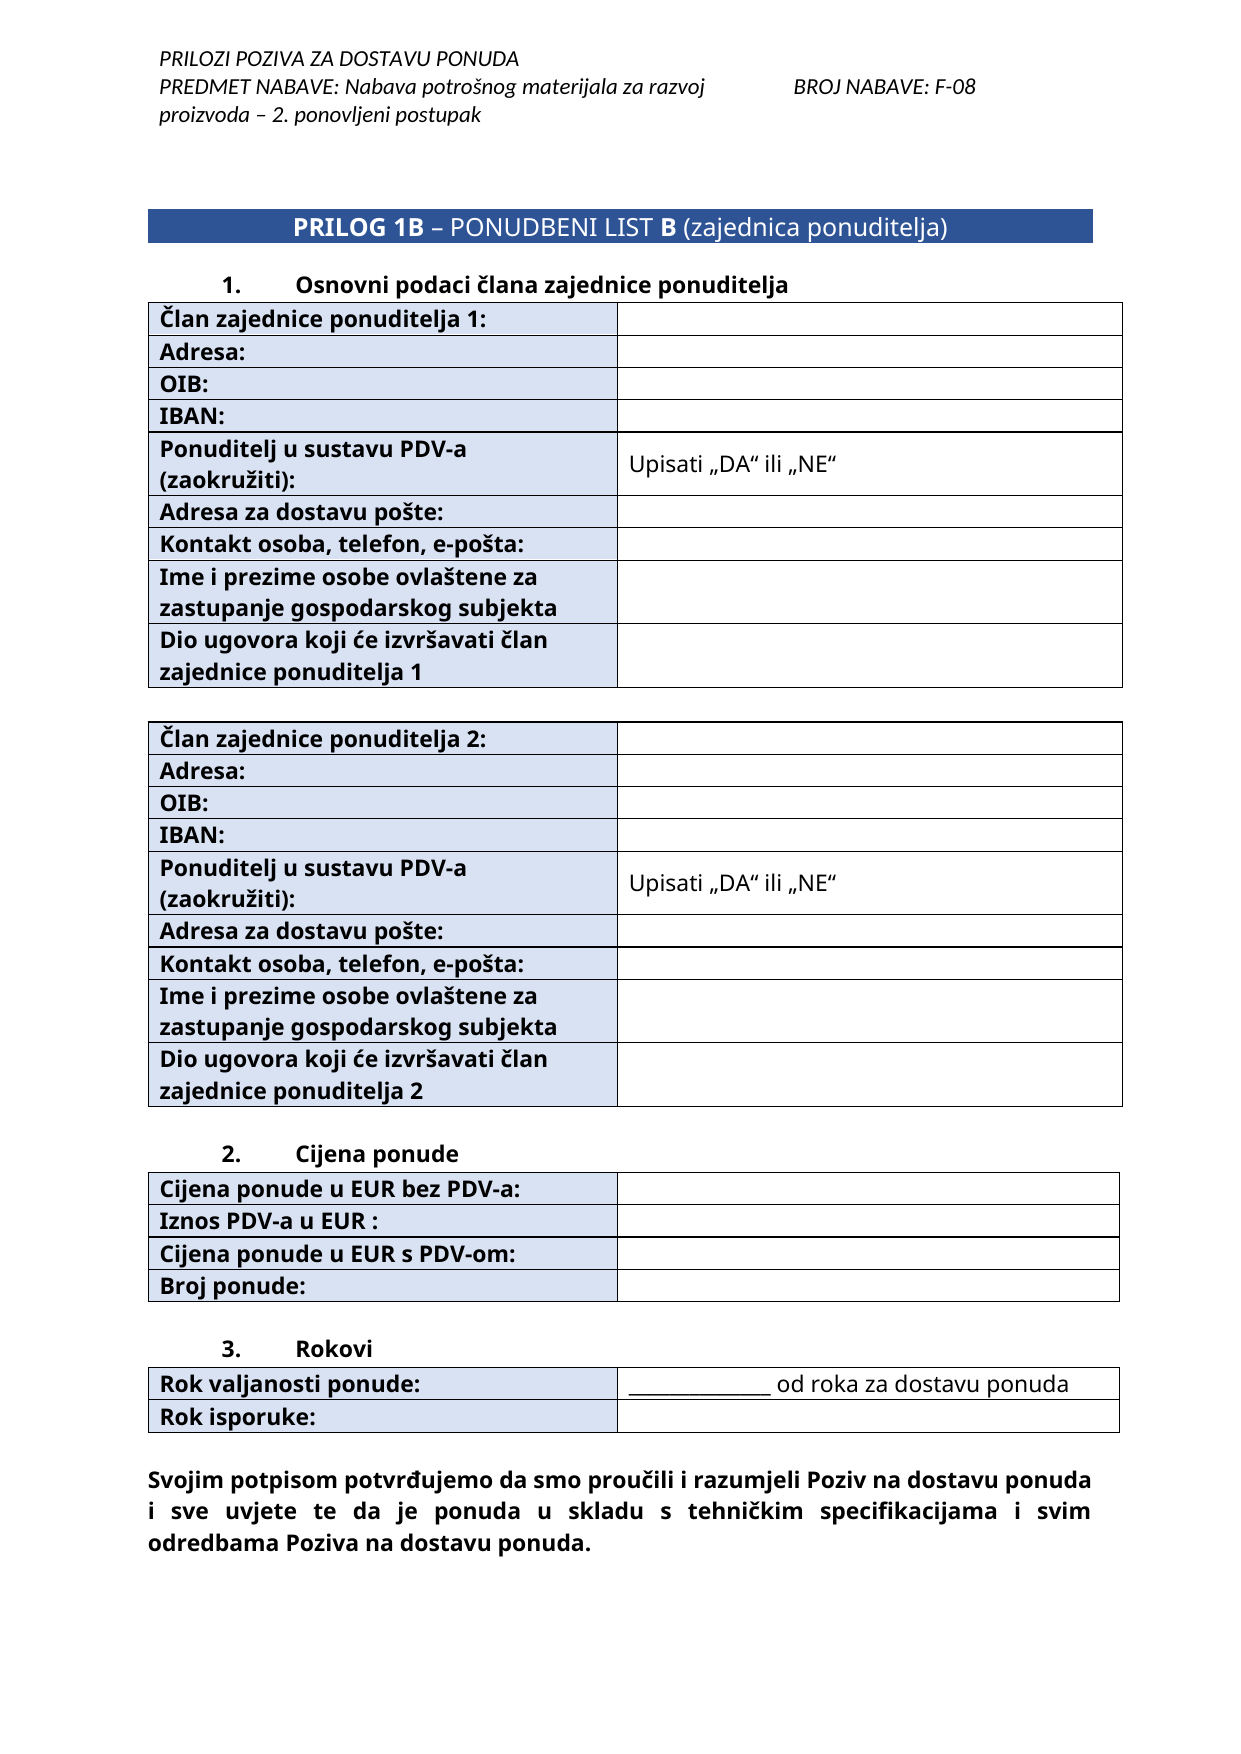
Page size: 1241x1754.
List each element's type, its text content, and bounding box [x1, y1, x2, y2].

table_cell Ponuditelj u sustavu PDV-a (zaokružiti): [149, 433, 617, 495]
table_cell Broj ponude: [149, 1270, 617, 1301]
list Cijena ponude [221, 1138, 1093, 1169]
table_cell [618, 400, 1122, 431]
table_cell Iznos PDV-a u EUR : [149, 1205, 617, 1236]
table_cell Kontakt osoba, telefon, e-pošta: [149, 948, 617, 979]
table_cell Adresa: [149, 755, 617, 786]
table_header [618, 723, 1122, 754]
table_cell [618, 561, 1122, 623]
table_cell Rok isporuke: [149, 1400, 617, 1432]
table_cell Dio ugovora koji će izvršavati član zajednice ponuditelja 1 [149, 624, 617, 687]
table_cell [618, 819, 1122, 851]
table_cell [618, 528, 1122, 559]
table_cell [618, 368, 1122, 399]
text PRILOG 1B – PONUDBENI LIST B (zajednica ponuditelja) [148, 209, 1093, 243]
table_header [618, 1173, 1119, 1204]
table_cell [618, 1205, 1119, 1236]
table_cell [618, 980, 1122, 1042]
table_cell Upisati „DA“ ili „NE“ [618, 852, 1122, 914]
table_cell [618, 1043, 1122, 1106]
table_cell [618, 1270, 1119, 1301]
table_cell Upisati „DA“ ili „NE“ [618, 433, 1122, 495]
table_cell [618, 624, 1122, 687]
table_header [618, 303, 1122, 334]
text Svojim potpisom potvrđujemo da smo proučili i razumjeli Poziv na dostavu ponuda i sve uvjete te da je ponuda u skladu s tehničkim specifikacijama i svim odredbama Poziva na dostavu ponuda. [148, 1464, 1093, 1558]
table_cell Ime i prezime osobe ovlaštene za zastupanje gospodarskog subjekta [149, 561, 617, 623]
table_cell IBAN: [149, 400, 617, 431]
table_cell Ponuditelj u sustavu PDV-a (zaokružiti): [149, 852, 617, 914]
table_cell Adresa za dostavu pošte: [149, 496, 617, 527]
table_cell [618, 496, 1122, 527]
table_cell OIB: [149, 368, 617, 399]
table_header Član zajednice ponuditelja 1: [149, 303, 617, 334]
table_cell Adresa: [149, 336, 617, 367]
table_cell Cijena ponude u EUR s PDV-om: [149, 1238, 617, 1269]
table_cell Adresa za dostavu pošte: [149, 915, 617, 946]
table_cell Ime i prezime osobe ovlaštene za zastupanje gospodarskog subjekta [149, 980, 617, 1042]
table_cell Kontakt osoba, telefon, e-pošta: [149, 528, 617, 559]
table_header ______________ od roka za dostavu ponuda [618, 1368, 1119, 1399]
table_cell IBAN: [149, 819, 617, 851]
table_cell OIB: [149, 787, 617, 818]
table_header Cijena ponude u EUR bez PDV-a: [149, 1173, 617, 1204]
table_cell [618, 915, 1122, 946]
table_cell [618, 787, 1122, 818]
table_cell [618, 948, 1122, 979]
list Rokovi [221, 1333, 1093, 1364]
table_cell Dio ugovora koji će izvršavati član zajednice ponuditelja 2 [149, 1043, 617, 1106]
table_cell [618, 1238, 1119, 1269]
table_header Član zajednice ponuditelja 2: [149, 723, 617, 754]
table_cell [618, 755, 1122, 786]
list Osnovni podaci člana zajednice ponuditelja [221, 268, 1093, 300]
table_cell [618, 336, 1122, 367]
table_header Rok valjanosti ponude: [149, 1368, 617, 1399]
table_cell [618, 1400, 1119, 1432]
